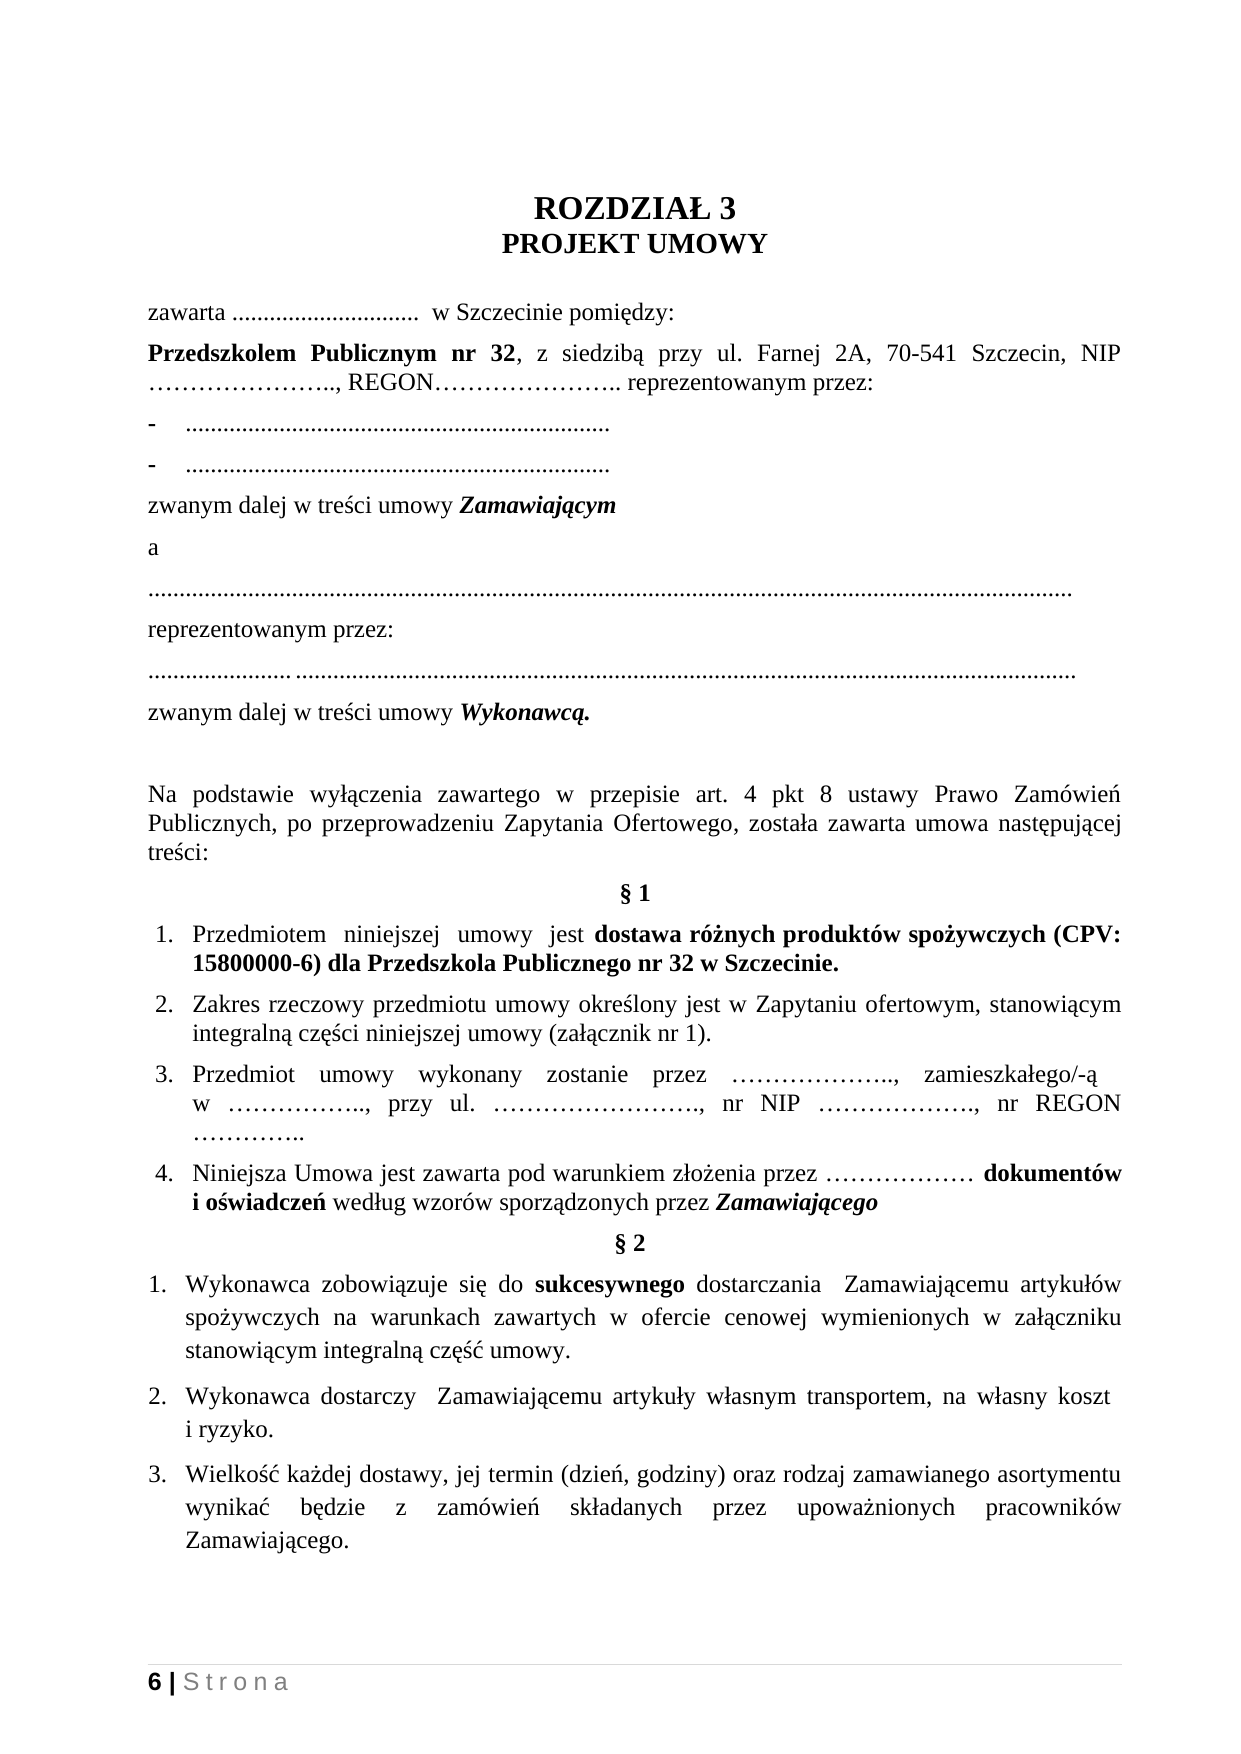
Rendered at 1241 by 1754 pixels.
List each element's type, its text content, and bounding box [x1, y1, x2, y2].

text zwanym dalej w treści umowy Zamawiającym [148, 491, 1122, 519]
list Wykonawca dostarczy Zamawiającemu artykuły własnym transportem, na własny koszt i ryzyko. [148, 1381, 1122, 1443]
text zwanym dalej w treści umowy Wykonawcą. [148, 697, 1122, 726]
text Na podstawie wyłączenia zawartego w przepisie art. 4 pkt 8 ustawy Prawo Zamówień Publicznych, po przeprowadzeniu Zapytania Ofertowego, została zawarta umowa następującej treści: [148, 779, 1122, 866]
text PROJEKT UMOWY [148, 227, 1122, 260]
text reprezentowanym przez: [148, 614, 1122, 643]
list Zakres rzeczowy przedmiotu umowy określony jest w Zapytaniu ofertowym, stanowiącym integralną części niniejszej umowy (załącznik nr 1). [155, 989, 1122, 1047]
text ....................... ............................................................................................................................. [148, 656, 1122, 684]
list Wykonawca zobowiązuje się do sukcesywnego dostarczania Zamawiającemu artykułów spożywczych na warunkach zawartych w ofercie cenowej wymienionych w załączniku stanowiącym integralną część umowy. [148, 1269, 1122, 1364]
list .................................................................... [148, 408, 1122, 437]
list Niniejsza Umowa jest zawarta pod warunkiem złożenia przez ……………… dokumentów i oświadczeń według wzorów sporządzonych przez Zamawiającego [155, 1158, 1122, 1216]
list Przedmiotem niniejszej umowy jest dostawa różnych produktów spożywczych (CPV: 15800000-6) dla Przedszkola Publicznego nr 32 w Szczecinie. [155, 919, 1122, 977]
text ROZDZIAŁ 3 [148, 188, 1122, 227]
text .................................................................................................................................................... [148, 573, 1122, 602]
text Przedszkolem Publicznym nr 32, z siedzibą przy ul. Farnej 2A, 70-541 Szczecin, NIP ………………….., REGON………………….. reprezentowanym przez: [148, 338, 1122, 396]
list .................................................................... [148, 449, 1122, 478]
text § 1 [148, 878, 1122, 907]
text § 2 [137, 1228, 1122, 1257]
text zawarta .............................. w Szczecinie pomiędzy: [148, 297, 1122, 326]
list Przedmiot umowy wykonany zostanie przez ……………….., zamieszkałego/-ą w …………….., przy ul. ……………………., nr NIP ………………., nr REGON ………….. [155, 1059, 1122, 1146]
text a [148, 532, 1122, 561]
list Wielkość każdej dostawy, jej termin (dzień, godziny) oraz rodzaj zamawianego asortymentu wynikać będzie z zamówień składanych przez upoważnionych pracowników Zamawiającego. [148, 1459, 1122, 1554]
